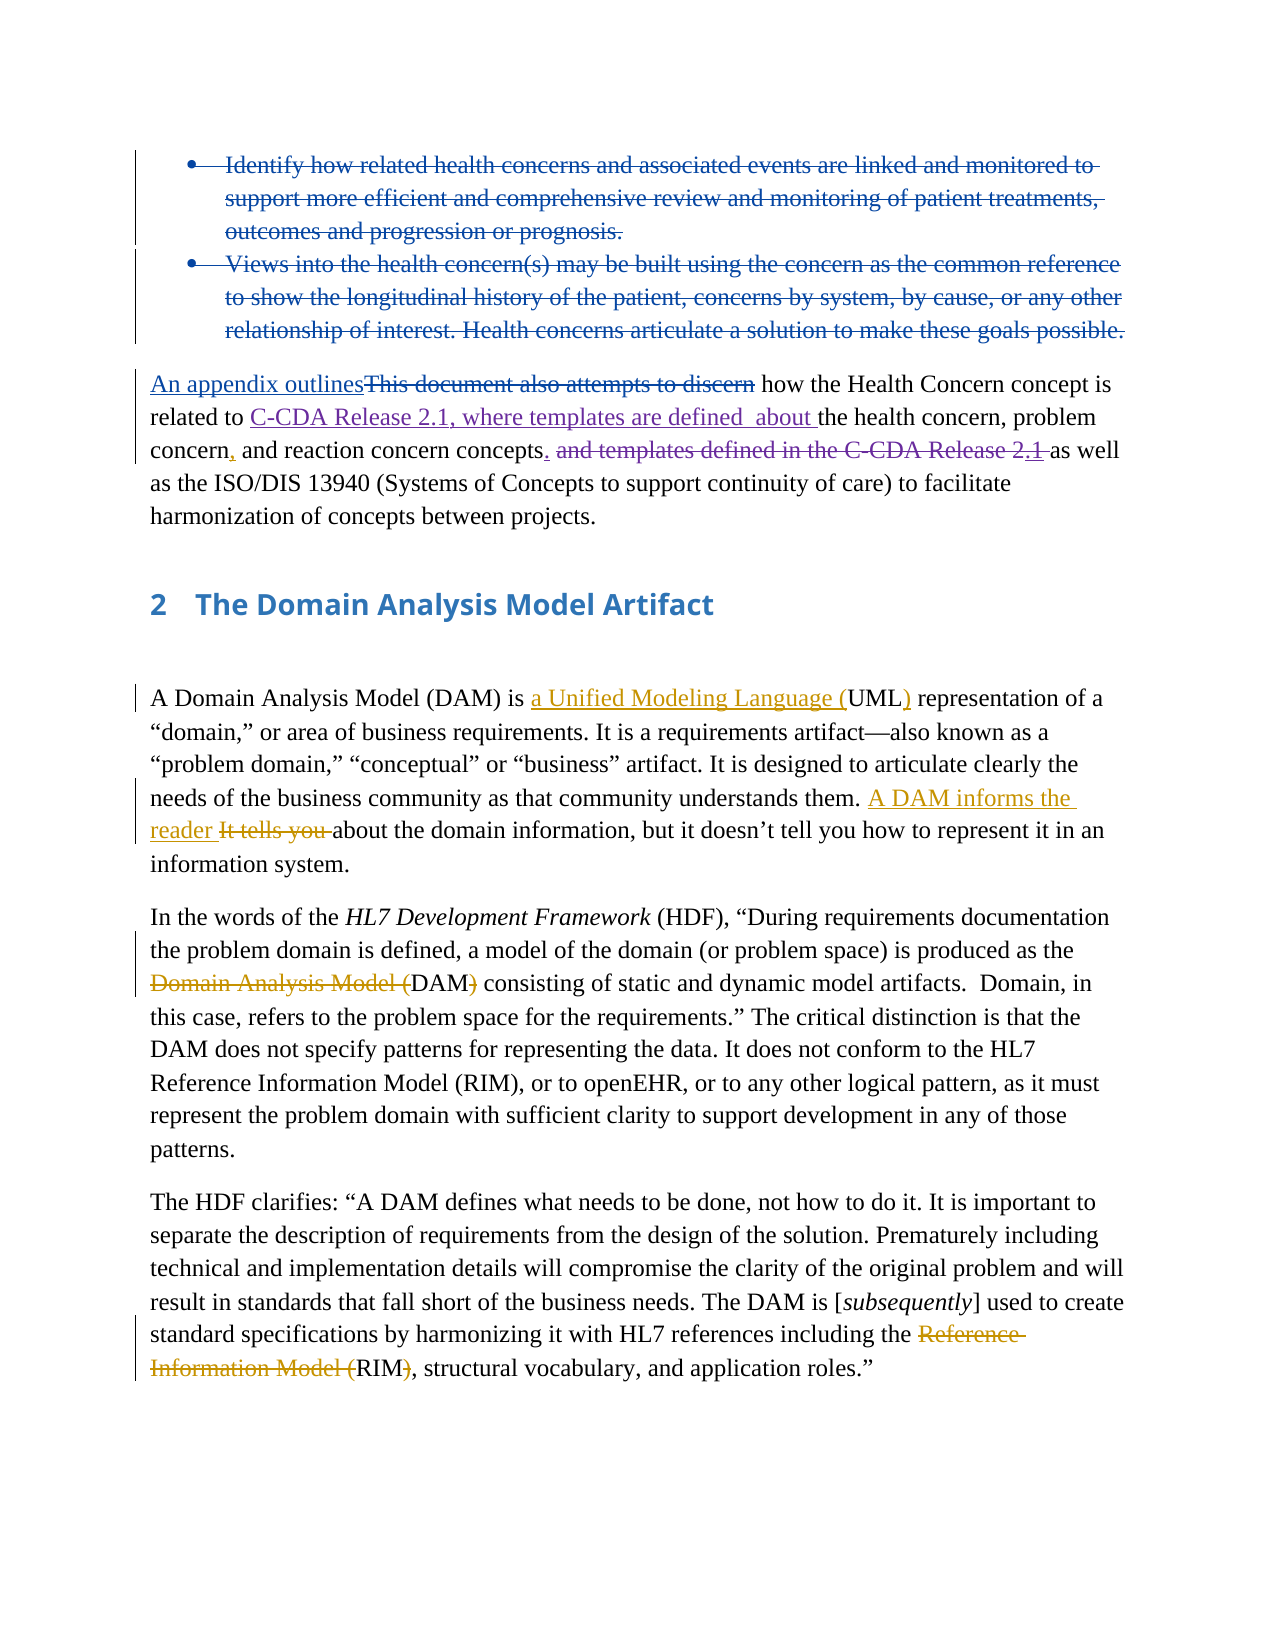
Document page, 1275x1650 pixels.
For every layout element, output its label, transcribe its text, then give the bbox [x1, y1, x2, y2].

text A Domain Analysis Model (DAM) is UML representation of a “domain,” or area of business requirements. It is a requirements artifact—also known as a “problem domain,” “conceptual” or “business” artifact. It is designed to articulate clearly the needs of the business community as that community understands them. about the domain information, but it doesn’t tell you how to represent it in an information system. [150, 683, 1125, 877]
text In the words of the HL7 Development Framework (HDF), “During requirements documentation the problem domain is defined, a model of the domain (or problem space) is produced as the DAM consisting of static and dynamic model artifacts. Domain, in this case, refers to the problem space for the requirements.” The critical distinction is that the DAM does not specify patterns for representing the data. It does not conform to the HL7 Reference Information Model (RIM), or to openEHR, or to any other logical pattern, as it must represent the problem domain with sufficient clarity to support development in any of those patterns. [150, 902, 1125, 1162]
subtitle The Domain Analysis Model Artifact [150, 584, 1125, 624]
text The HDF clarifies: “A DAM defines what needs to be done, not how to do it. It is important to separate the description of requirements from the design of the solution. Prematurely including technical and implementation details will compromise the clarity of the original problem and will result in standards that fall short of the business needs. The DAM is [subsequently] used to create standard specifications by harmonizing it with HL7 references including the RIM, structural vocabulary, and application roles.” [150, 1187, 1125, 1381]
text how the Health Concern concept is related to the health concern, problem concern and reaction concern concepts as well as the ISO/DIS 13940 (Systems of Concepts to support continuity of care) to facilitate harmonization of concepts between projects. [150, 369, 1125, 530]
